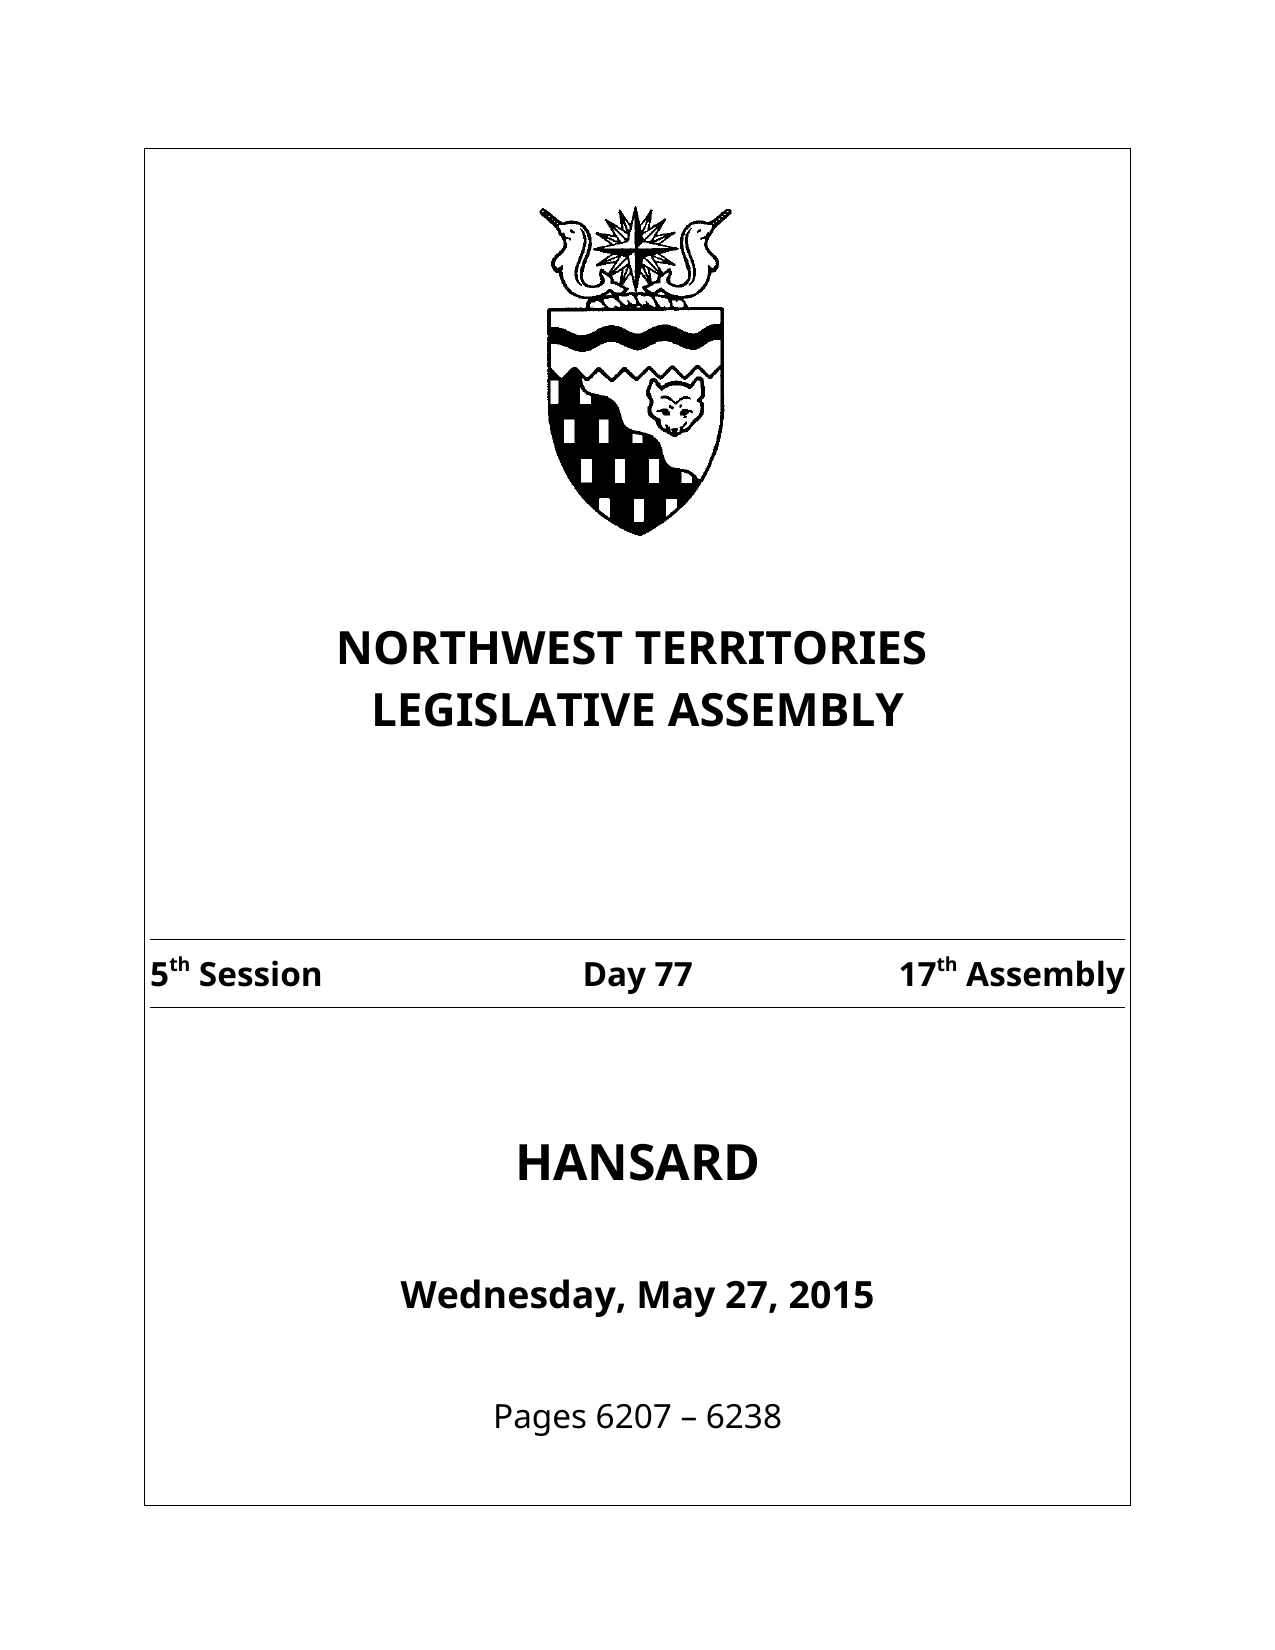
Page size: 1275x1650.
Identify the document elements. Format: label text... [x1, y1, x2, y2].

text 5th Session Day 77 17th Assembly [150, 940, 1125, 1007]
text Legislative Assembly [150, 615, 1125, 802]
text HANSARD [150, 1127, 1125, 1195]
text Pages 6207 – 6238 [150, 1393, 1125, 1439]
text Wednesday, May 27, 2015 [150, 1269, 1125, 1320]
picture [531, 200, 744, 541]
